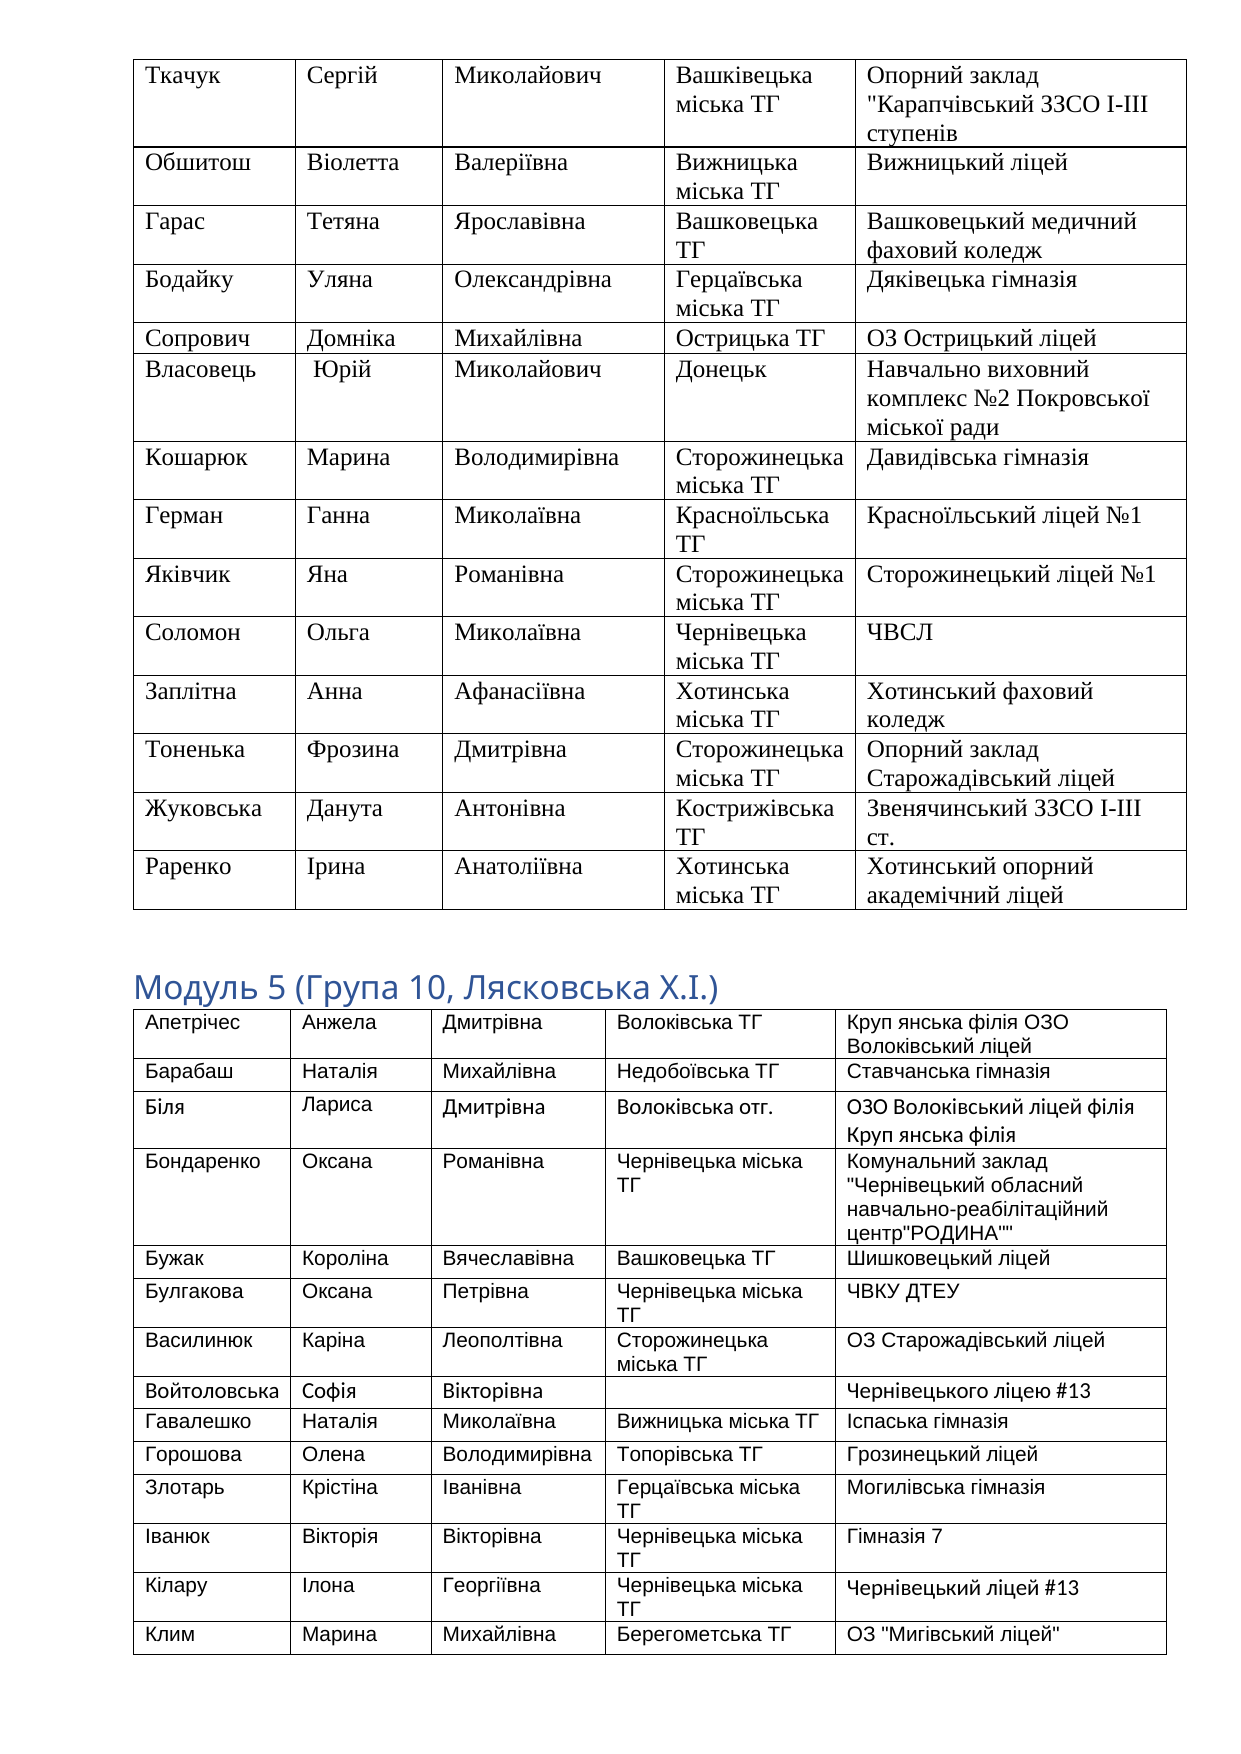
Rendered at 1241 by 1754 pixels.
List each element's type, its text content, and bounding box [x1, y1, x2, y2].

table_cell Леополтівна [432, 1328, 605, 1376]
table_cell Кілару [134, 1573, 290, 1621]
table_cell Опорний заклад Старожадівський ліцей [856, 734, 1186, 792]
table_cell Яна [296, 559, 442, 616]
table_cell Каріна [291, 1328, 431, 1376]
table_cell Вашковецький медичний фаховий коледж [856, 206, 1186, 263]
table_cell Кострижівська ТГ [665, 793, 855, 850]
table_cell Михайлівна [443, 323, 664, 353]
table_cell Олена [291, 1442, 431, 1474]
table_cell Топорівська ТГ [606, 1442, 835, 1474]
table_cell Барабаш [134, 1059, 290, 1091]
table_cell Миколаївна [432, 1409, 605, 1441]
table_cell Шишковецький ліцей [836, 1246, 1166, 1278]
table_cell Хотинський фаховий коледж [856, 676, 1186, 733]
table_cell Чернівецька міська ТГ [606, 1573, 835, 1621]
table_cell Вижницька міська ТГ [606, 1409, 835, 1441]
table_cell Донецьк [665, 354, 855, 441]
table_cell Герцаївська міська ТГ [606, 1475, 835, 1523]
table_cell Чернівецька міська ТГ [606, 1149, 835, 1245]
table_cell Миколайович [443, 60, 664, 146]
table_cell Сторожинецька міська ТГ [665, 734, 855, 792]
table_cell Дяківецька гімназія [856, 265, 1186, 322]
table_cell Соломон [134, 617, 295, 675]
table_cell Валеріївна [443, 148, 664, 205]
table_cell Юрій [296, 354, 442, 441]
table_cell Заплітна [134, 676, 295, 733]
table_cell Чернівецька міська ТГ [606, 1524, 835, 1572]
table_cell Бондаренко [134, 1149, 290, 1245]
table_cell Злотарь [134, 1475, 290, 1523]
table_cell Вижницький ліцей [856, 148, 1186, 205]
table_cell Обшитош [134, 148, 295, 205]
table_cell Романівна [443, 559, 664, 616]
table_cell Тоненька [134, 734, 295, 792]
table_cell Хотинський опорний академічний ліцей [856, 851, 1186, 909]
table_cell Гімназія 7 [836, 1524, 1166, 1572]
table_cell Чернівецького ліцею #13 [836, 1377, 1166, 1408]
table_header Круп янська філія ОЗО Волоківський ліцей [836, 1010, 1166, 1058]
table_cell Звенячинський ЗЗСО І-ІІІ ст. [856, 793, 1186, 850]
table_cell Вашковецька ТГ [606, 1246, 835, 1278]
table_cell Сторожинецька міська ТГ [606, 1328, 835, 1376]
table_cell Домніка [296, 323, 442, 353]
table_cell Біля [134, 1092, 290, 1148]
table_cell Віолетта [296, 148, 442, 205]
table_cell ОЗ Острицький ліцей [856, 323, 1186, 353]
table_cell ОЗО Волоківський ліцей філія Круп янська філія [836, 1092, 1166, 1148]
table_cell Михайлівна [432, 1622, 605, 1654]
table_cell Миколаївна [443, 617, 664, 675]
table_cell Іспаська гімназія [836, 1409, 1166, 1441]
table_cell Герцаївська міська ТГ [665, 265, 855, 322]
table_cell Тетяна [296, 206, 442, 263]
table_cell Дмитрівна [443, 734, 664, 792]
table_cell Гарас [134, 206, 295, 263]
table_cell Уляна [296, 265, 442, 322]
table_cell Вячеславівна [432, 1246, 605, 1278]
table_cell Антонівна [443, 793, 664, 850]
table_cell Миколаївна [443, 500, 664, 558]
table_cell Опорний заклад "Карапчівський ЗЗСО І-ІІІ ступенів [856, 60, 1186, 146]
table_cell Софія [291, 1377, 431, 1408]
table_cell Вашковецька ТГ [665, 206, 855, 263]
table_cell Дмитрівна [432, 1092, 605, 1148]
table_cell Наталія [291, 1059, 431, 1091]
table_cell Вікторівна [432, 1377, 605, 1408]
table_cell Яківчик [134, 559, 295, 616]
table_cell Красноїльська ТГ [665, 500, 855, 558]
table_cell ЧВКУ ДТЕУ [836, 1279, 1166, 1327]
table_cell Гавалешко [134, 1409, 290, 1441]
table_cell Михайлівна [432, 1059, 605, 1091]
table_cell Володимирівна [432, 1442, 605, 1474]
table_cell Вікторія [291, 1524, 431, 1572]
table_cell Ірина [296, 851, 442, 909]
table_cell Грозинецький ліцей [836, 1442, 1166, 1474]
table_cell Острицька ТГ [665, 323, 855, 353]
table_cell Ганна [296, 500, 442, 558]
table_cell Красноїльський ліцей №1 [856, 500, 1186, 558]
table_header Анжела [291, 1010, 431, 1058]
table_cell Лариса [291, 1092, 431, 1148]
table_cell Олександрівна [443, 265, 664, 322]
table_cell Ілона [291, 1573, 431, 1621]
table_cell Бодайку [134, 265, 295, 322]
table_cell Вікторівна [432, 1524, 605, 1572]
table_cell Сторожинецька міська ТГ [665, 559, 855, 616]
table_cell Ярославівна [443, 206, 664, 263]
table_cell Чернівецька міська ТГ [665, 617, 855, 675]
table_cell Іванівна [432, 1475, 605, 1523]
table_cell Хотинська міська ТГ [665, 851, 855, 909]
table_cell Комунальний заклад "Чернівецький обласний навчально-реабілітаційний центр"РОДИНА"" [836, 1149, 1166, 1245]
table_cell Ставчанська гімназія [836, 1059, 1166, 1091]
table_cell Сторожинецька міська ТГ [665, 442, 855, 499]
table_cell Могилівська гімназія [836, 1475, 1166, 1523]
table_cell Недобоївська ТГ [606, 1059, 835, 1091]
table_cell Чернівецька міська ТГ [606, 1279, 835, 1327]
table_cell Наталія [291, 1409, 431, 1441]
table_header Дмитрівна [432, 1010, 605, 1058]
table_cell Герман [134, 500, 295, 558]
table_cell Сергій [296, 60, 442, 146]
table_cell Георгіївна [432, 1573, 605, 1621]
table_cell Анатоліївна [443, 851, 664, 909]
table_cell [606, 1377, 835, 1408]
table_cell Василинюк [134, 1328, 290, 1376]
table_cell Данута [296, 793, 442, 850]
subtitle Модуль 5 (Група 10, Лясковська Х.І.) [133, 964, 1152, 1009]
table_cell Хотинська міська ТГ [665, 676, 855, 733]
table_cell ЧВСЛ [856, 617, 1186, 675]
table_cell Навчально виховний комплекс №2 Покровської міської ради [856, 354, 1186, 441]
table_cell Берегометська ТГ [606, 1622, 835, 1654]
table_cell Бужак [134, 1246, 290, 1278]
table_cell Фрозина [296, 734, 442, 792]
table_cell Афанасіївна [443, 676, 664, 733]
table_cell Сторожинецький ліцей №1 [856, 559, 1186, 616]
table_cell Іванюк [134, 1524, 290, 1572]
table_cell Волоківська отг. [606, 1092, 835, 1148]
table_cell Власовець [134, 354, 295, 441]
table_cell Сопрович [134, 323, 295, 353]
table_cell Володимирівна [443, 442, 664, 499]
table_cell Жуковська [134, 793, 295, 850]
table_cell Миколайович [443, 354, 664, 441]
table_cell Ольга [296, 617, 442, 675]
table_cell ОЗ "Мигівський ліцей" [836, 1622, 1166, 1654]
table_header Апетрічес [134, 1010, 290, 1058]
table_cell Петрівна [432, 1279, 605, 1327]
table_cell Ткачук [134, 60, 295, 146]
table_cell Оксана [291, 1149, 431, 1245]
table_cell ОЗ Старожадівський ліцей [836, 1328, 1166, 1376]
table_cell Оксана [291, 1279, 431, 1327]
table_cell Войтоловська [134, 1377, 290, 1408]
table_cell Чернівецький ліцей #13 [836, 1573, 1166, 1621]
table_header Волоківська ТГ [606, 1010, 835, 1058]
table_cell Марина [291, 1622, 431, 1654]
table_cell Раренко [134, 851, 295, 909]
table_cell Кошарюк [134, 442, 295, 499]
table_cell Вашківецька міська ТГ [665, 60, 855, 146]
table_cell Клим [134, 1622, 290, 1654]
table_cell Давидівська гімназія [856, 442, 1186, 499]
table_cell Вижницька міська ТГ [665, 148, 855, 205]
table_cell Короліна [291, 1246, 431, 1278]
table_cell Анна [296, 676, 442, 733]
table_cell Булгакова [134, 1279, 290, 1327]
table_cell Марина [296, 442, 442, 499]
table_cell Крістіна [291, 1475, 431, 1523]
table_cell Горошова [134, 1442, 290, 1474]
table_cell Романівна [432, 1149, 605, 1245]
